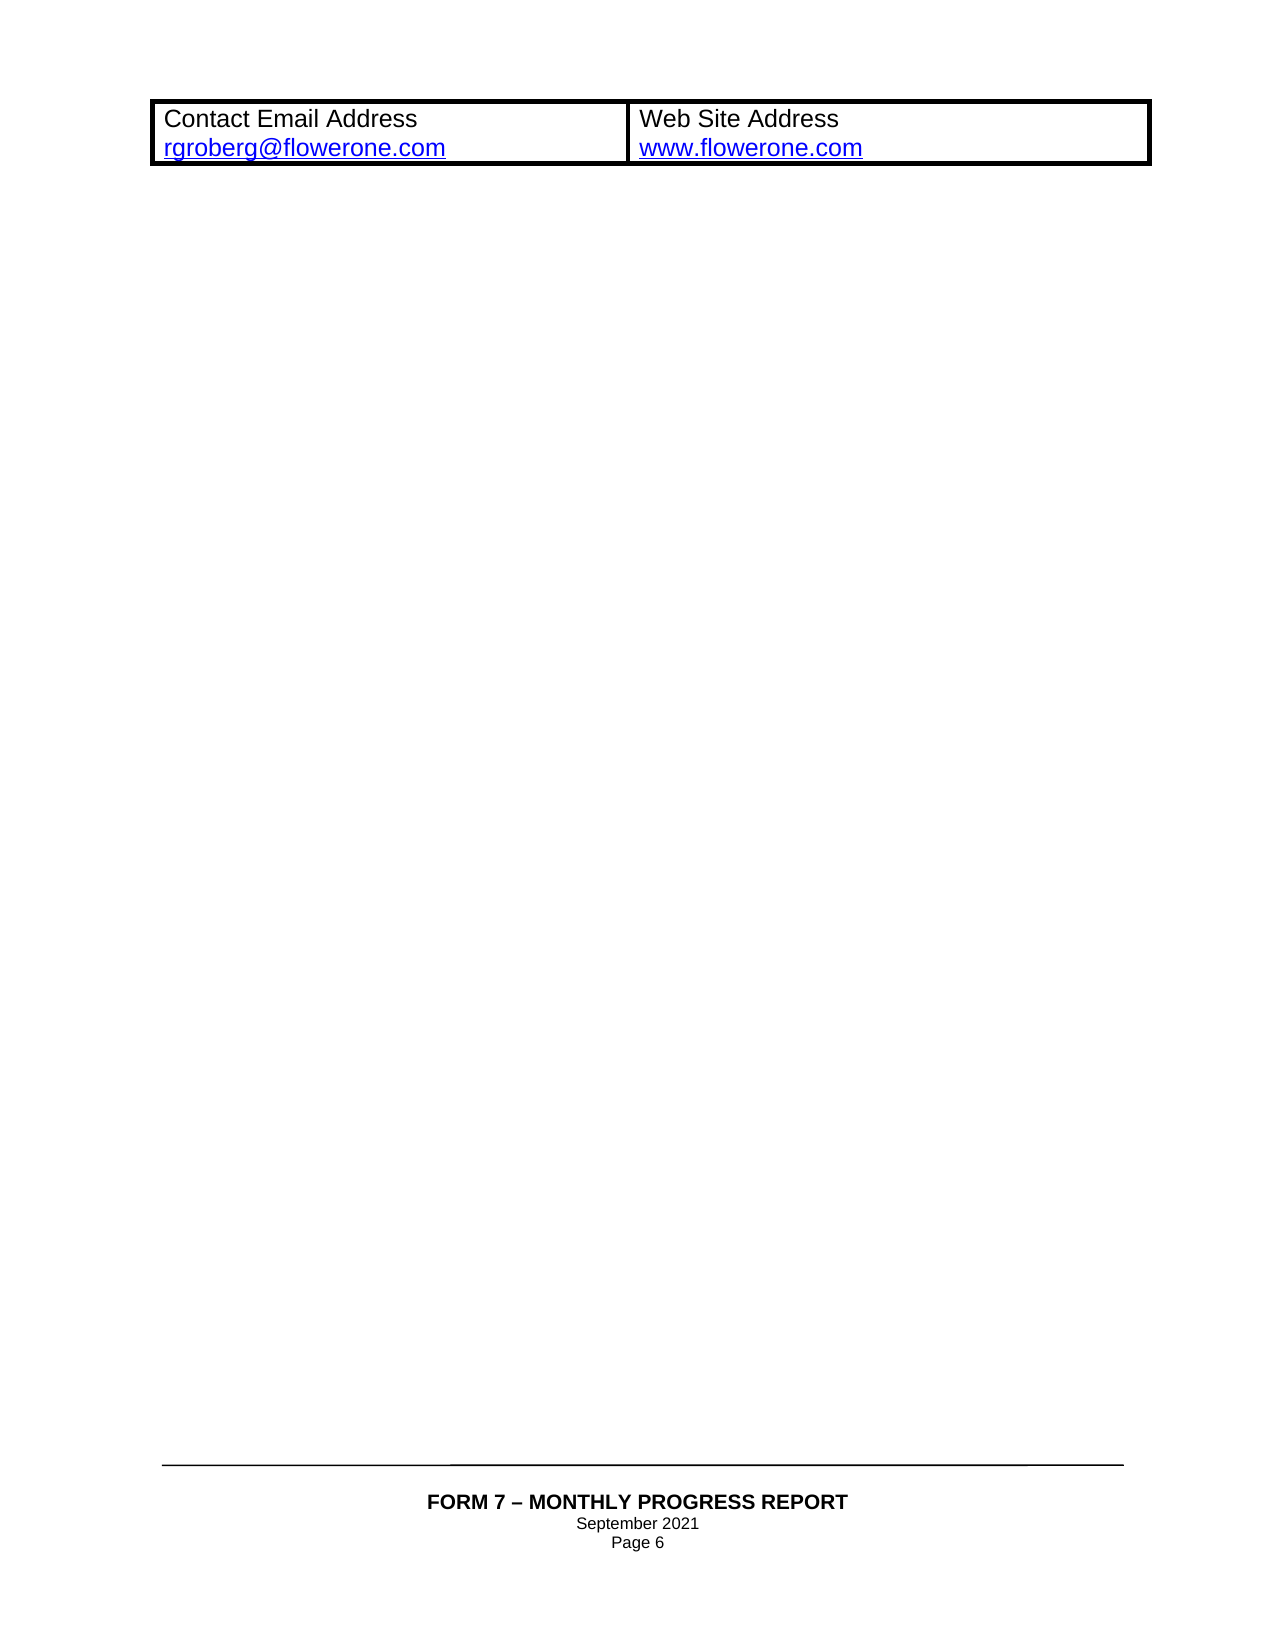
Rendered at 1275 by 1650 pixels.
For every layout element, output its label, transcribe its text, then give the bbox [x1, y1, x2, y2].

table_cell Web Site Address www.flowerone.com [630, 104, 1147, 161]
table_cell Contact Email Address rgroberg@flowerone.com [155, 104, 626, 161]
